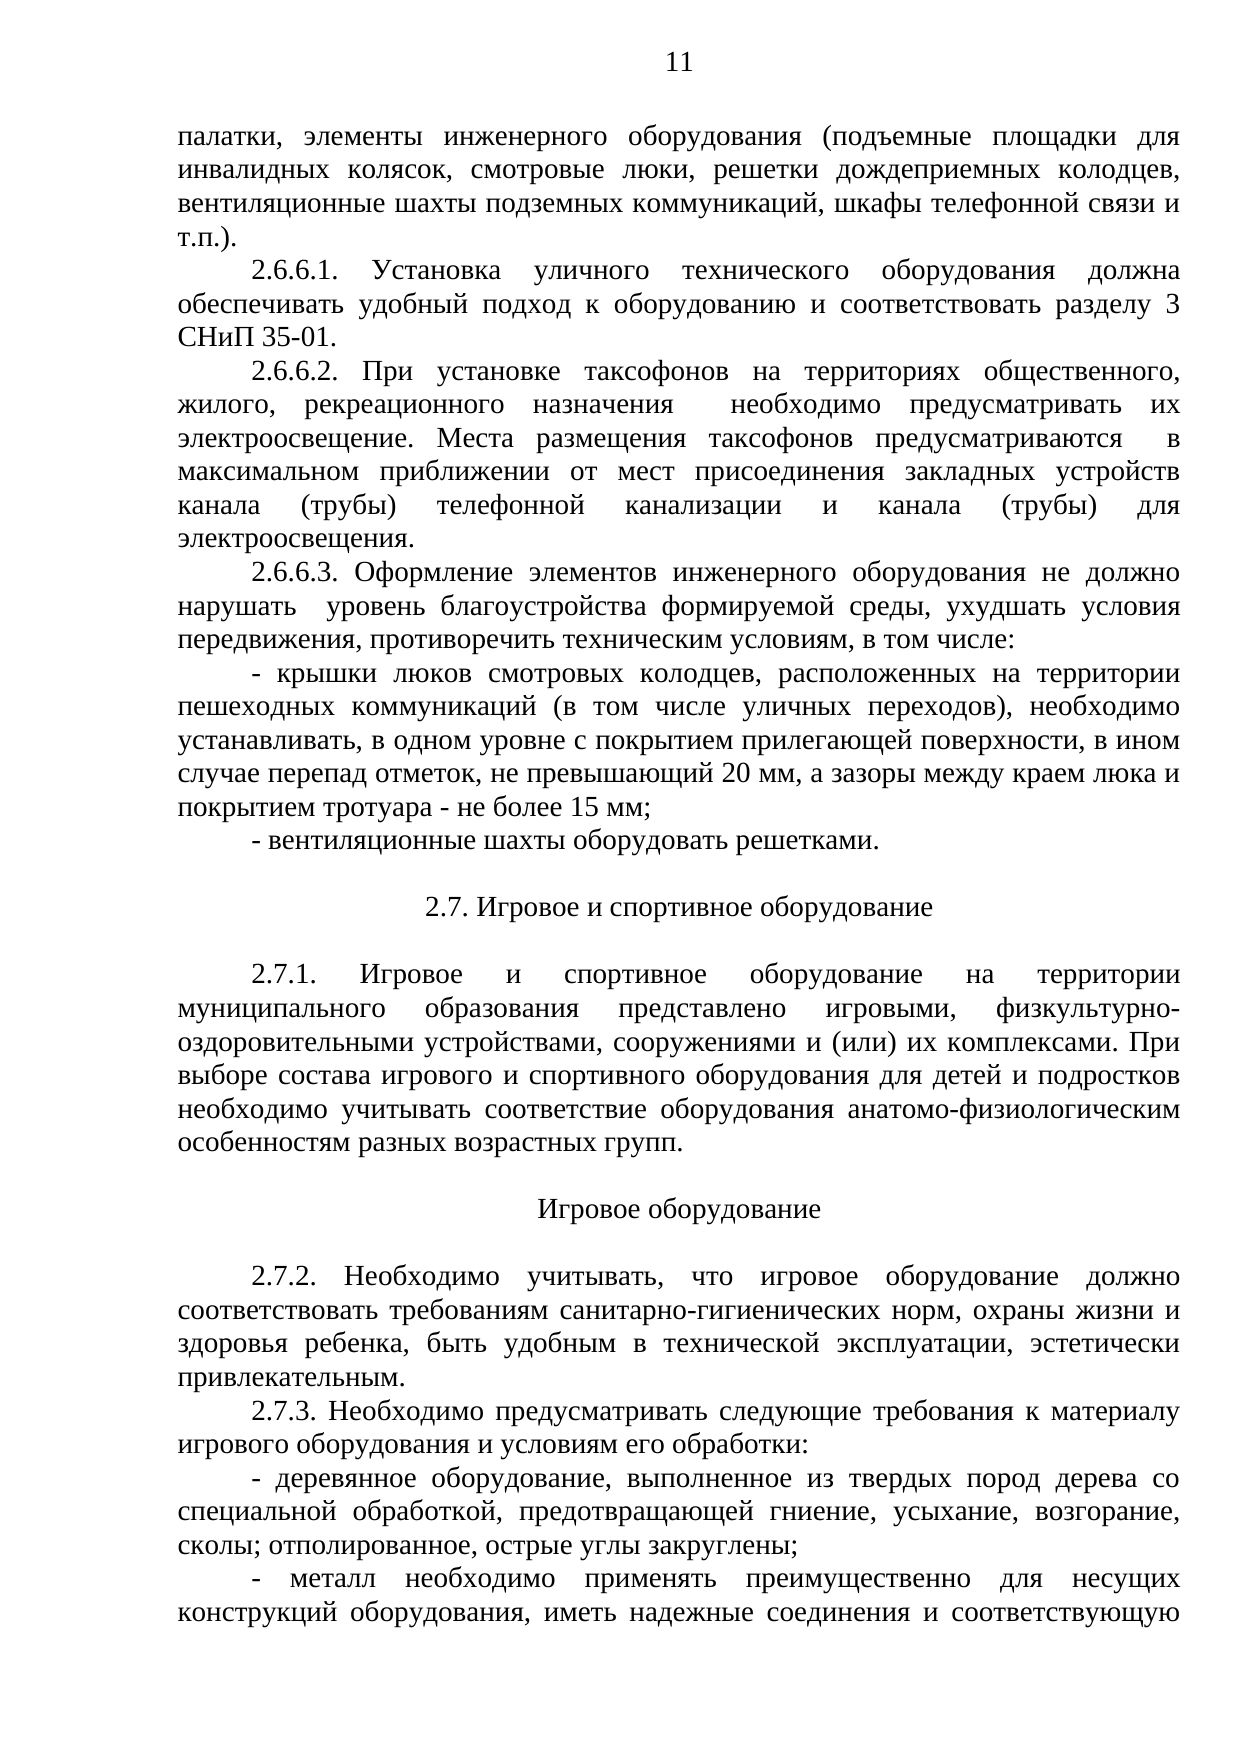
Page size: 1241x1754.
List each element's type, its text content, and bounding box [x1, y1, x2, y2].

text - деревянное оборудование, выполненное из твердых пород дерева со специальной обработкой, предотвращающей гниение, усыхание, возгорание, сколы; отполированное, острые углы закруглены; [177, 1460, 1181, 1560]
text 2.7.1. Игровое и спортивное оборудование на территории муниципального образования представлено игровыми, физкультурно-оздоровительными устройствами, сооружениями и (или) их комплексами. При выборе состава игрового и спортивного оборудования для детей и подростков необходимо учитывать соответствие оборудования анатомо-физиологическим особенностям разных возрастных групп. [177, 957, 1181, 1158]
text Игровое оборудование [177, 1191, 1181, 1225]
text 2.7. Игровое и спортивное оборудование [177, 889, 1181, 923]
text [177, 118, 1181, 252]
text - вентиляционные шахты оборудовать решетками. [177, 822, 1181, 856]
text 2.7.3. Необходимо предусматривать следующие требования к материалу игрового оборудования и условиям его обработки: [177, 1393, 1181, 1460]
text 2.7.2. Необходимо учитывать, что игровое оборудование должно соответствовать требованиям санитарно-гигиенических норм, охраны жизни и здоровья ребенка, быть удобным в технической эксплуатации, эстетически привлекательным. [177, 1258, 1181, 1393]
text - крышки люков смотровых колодцев, расположенных на территории пешеходных коммуникаций (в том числе уличных переходов), необходимо устанавливать, в одном уровне с покрытием прилегающей поверхности, в ином случае перепад отметок, не превышающий 20 мм, а зазоры между краем люка и покрытием тротуара - не более 15 мм; [177, 655, 1181, 822]
text 2.6.6.2. При установке таксофонов на территориях общественного, жилого, рекреационного назначения необходимо предусматривать их электроосвещение. Места размещения таксофонов предусматриваются в максимальном приближении от мест присоединения закладных устройств канала (трубы) телефонной канализации и канала (трубы) для электроосвещения. [177, 353, 1181, 554]
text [177, 1560, 1181, 1627]
text 2.6.6.3. Оформление элементов инженерного оборудования не должно нарушать уровень благоустройства формируемой среды, ухудшать условия передвижения, противоречить техническим условиям, в том числе: [177, 554, 1181, 655]
text 2.6.6.1. Установка уличного технического оборудования должна обеспечивать удобный подход к оборудованию и соответствовать разделу 3 СНиП 35-01. [177, 252, 1181, 353]
